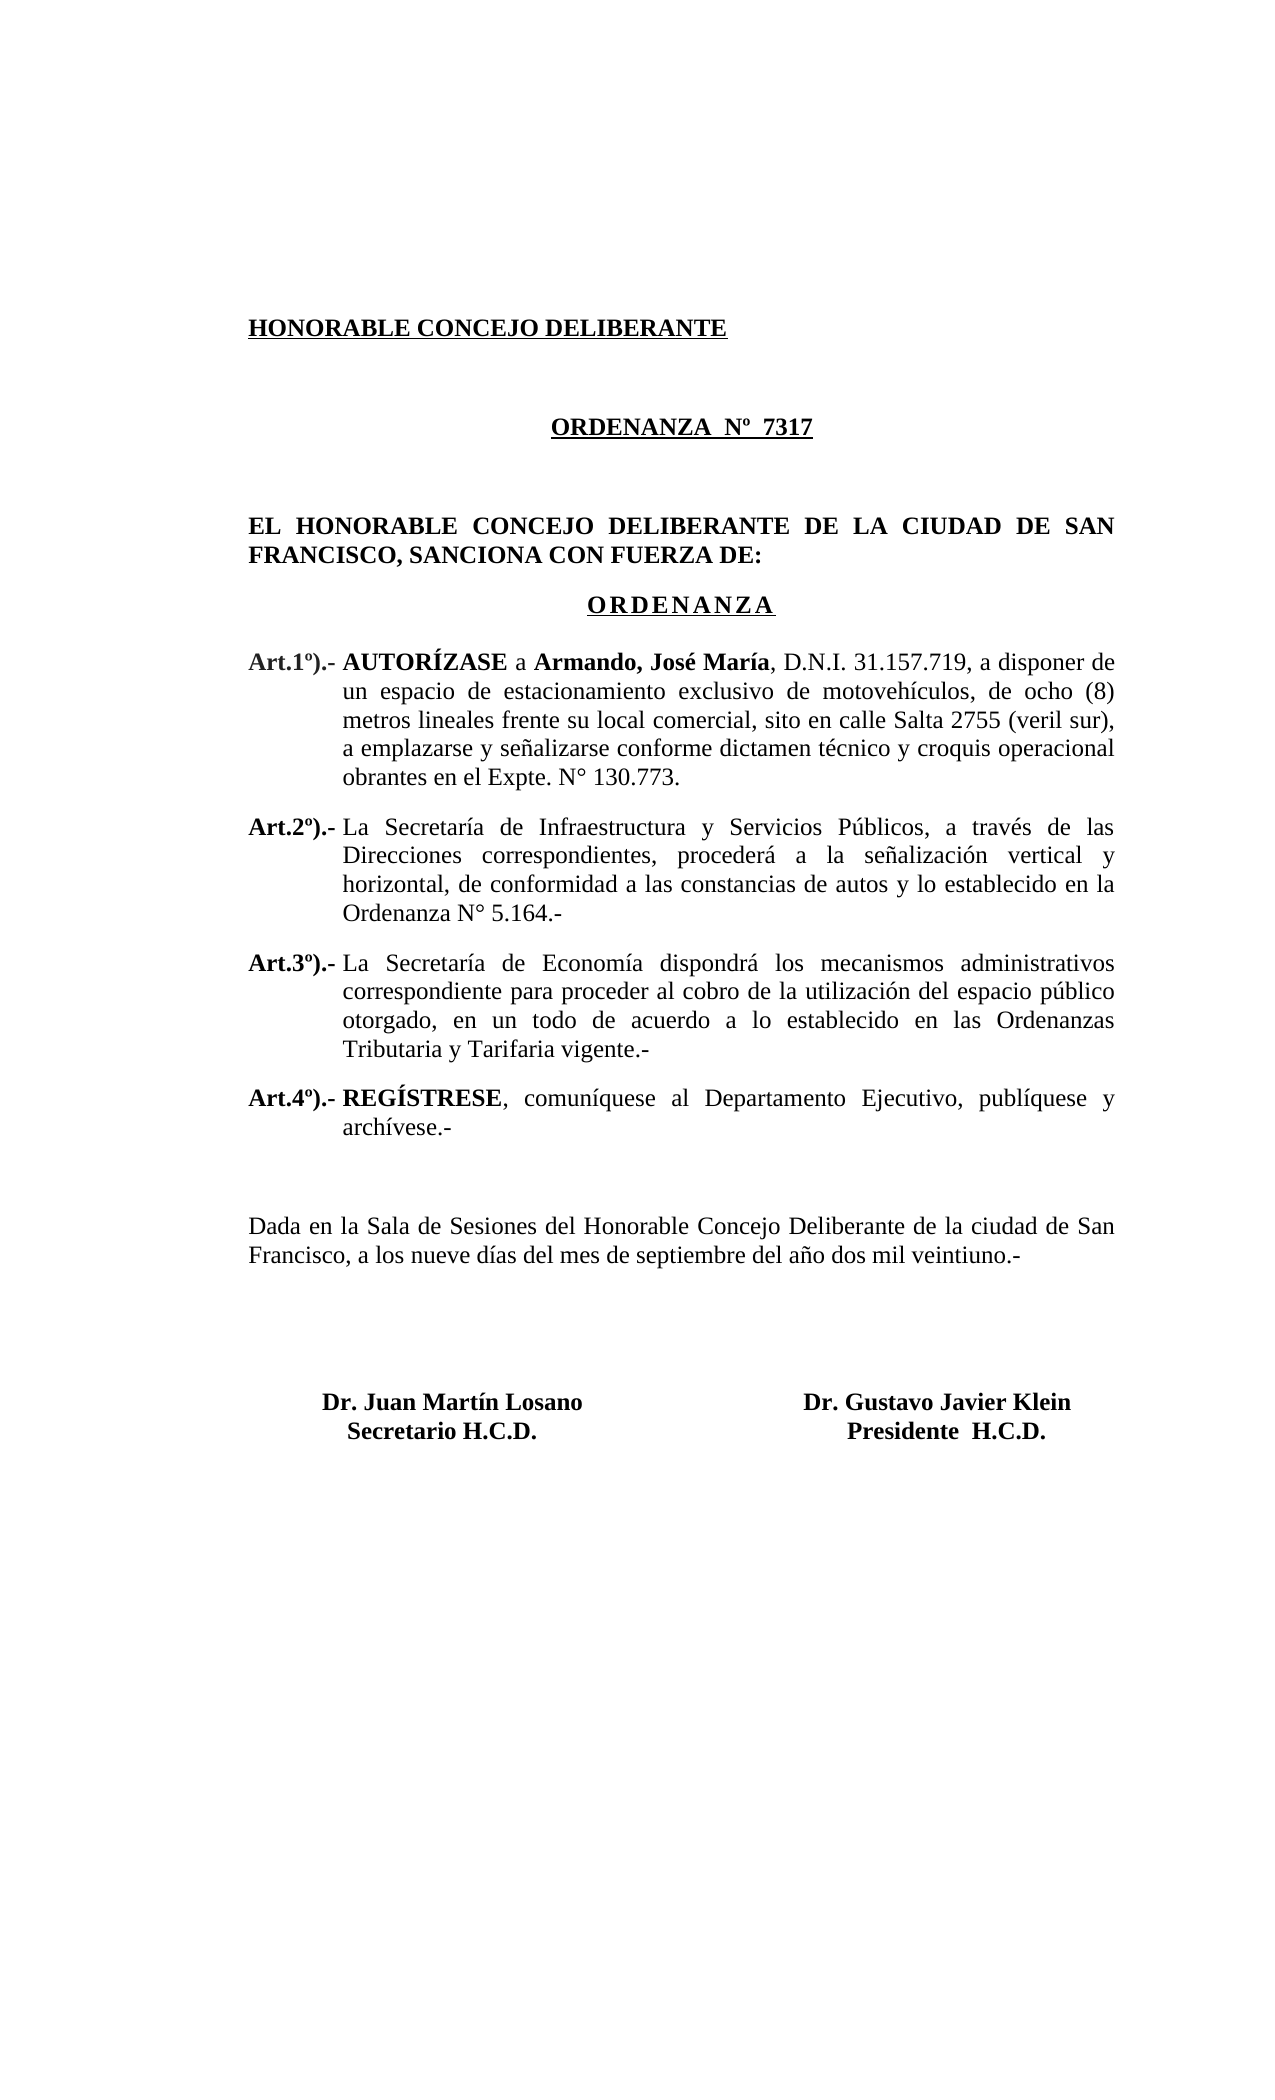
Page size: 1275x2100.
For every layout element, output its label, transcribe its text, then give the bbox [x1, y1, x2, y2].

text Dada en la Sala de Sesiones del Honorable Concejo Deliberante de la ciudad de San Francisco, a los nueve días del mes de septiembre del año dos mil veintiuno.- [248, 1211, 1116, 1269]
text HONORABLE CONCEJO DELIBERANTE [248, 313, 1116, 342]
text Dr. Juan Martín Losano Dr. Gustavo Javier Klein Secretario H.C.D. Presidente H.C.D. [248, 1387, 1116, 1445]
text ORDENANZA [543, 590, 1116, 618]
text EL HONORABLE CONCEJO DELIBERANTE DE LA CIUDAD DE SAN FRANCISCO, SANCIONA CON FUERZA DE: [248, 511, 1116, 569]
text Art.1º).- AUTORÍZASE a Armando, José María, D.N.I. 31.157.719, a disponer de un espacio de estacionamiento exclusivo de motovehículos, de ocho (8) metros lineales frente su local comercial, sito en calle Salta 2755 (veril sur), a emplazarse y señalizarse conforme dictamen técnico y croquis operacional obrantes en el Expte. N° 130.773. [248, 647, 1116, 791]
text Art.4º).- REGÍSTRESE, comuníquese al Departamento Ejecutivo, publíquese y archívese.- [248, 1083, 1116, 1141]
text ORDENANZA Nº 7317 [248, 412, 1116, 441]
text Art.2º).- La Secretaría de Infraestructura y Servicios Públicos, a través de las Direcciones correspondientes, procederá a la señalización vertical y horizontal, de conformidad a las constancias de autos y lo establecido en la Ordenanza N° 5.164.- [248, 812, 1116, 927]
text Art.3º).- La Secretaría de Economía dispondrá los mecanismos administrativos correspondiente para proceder al cobro de la utilización del espacio público otorgado, en un todo de acuerdo a lo establecido en las Ordenanzas Tributaria y Tarifaria vigente.- [248, 948, 1116, 1063]
